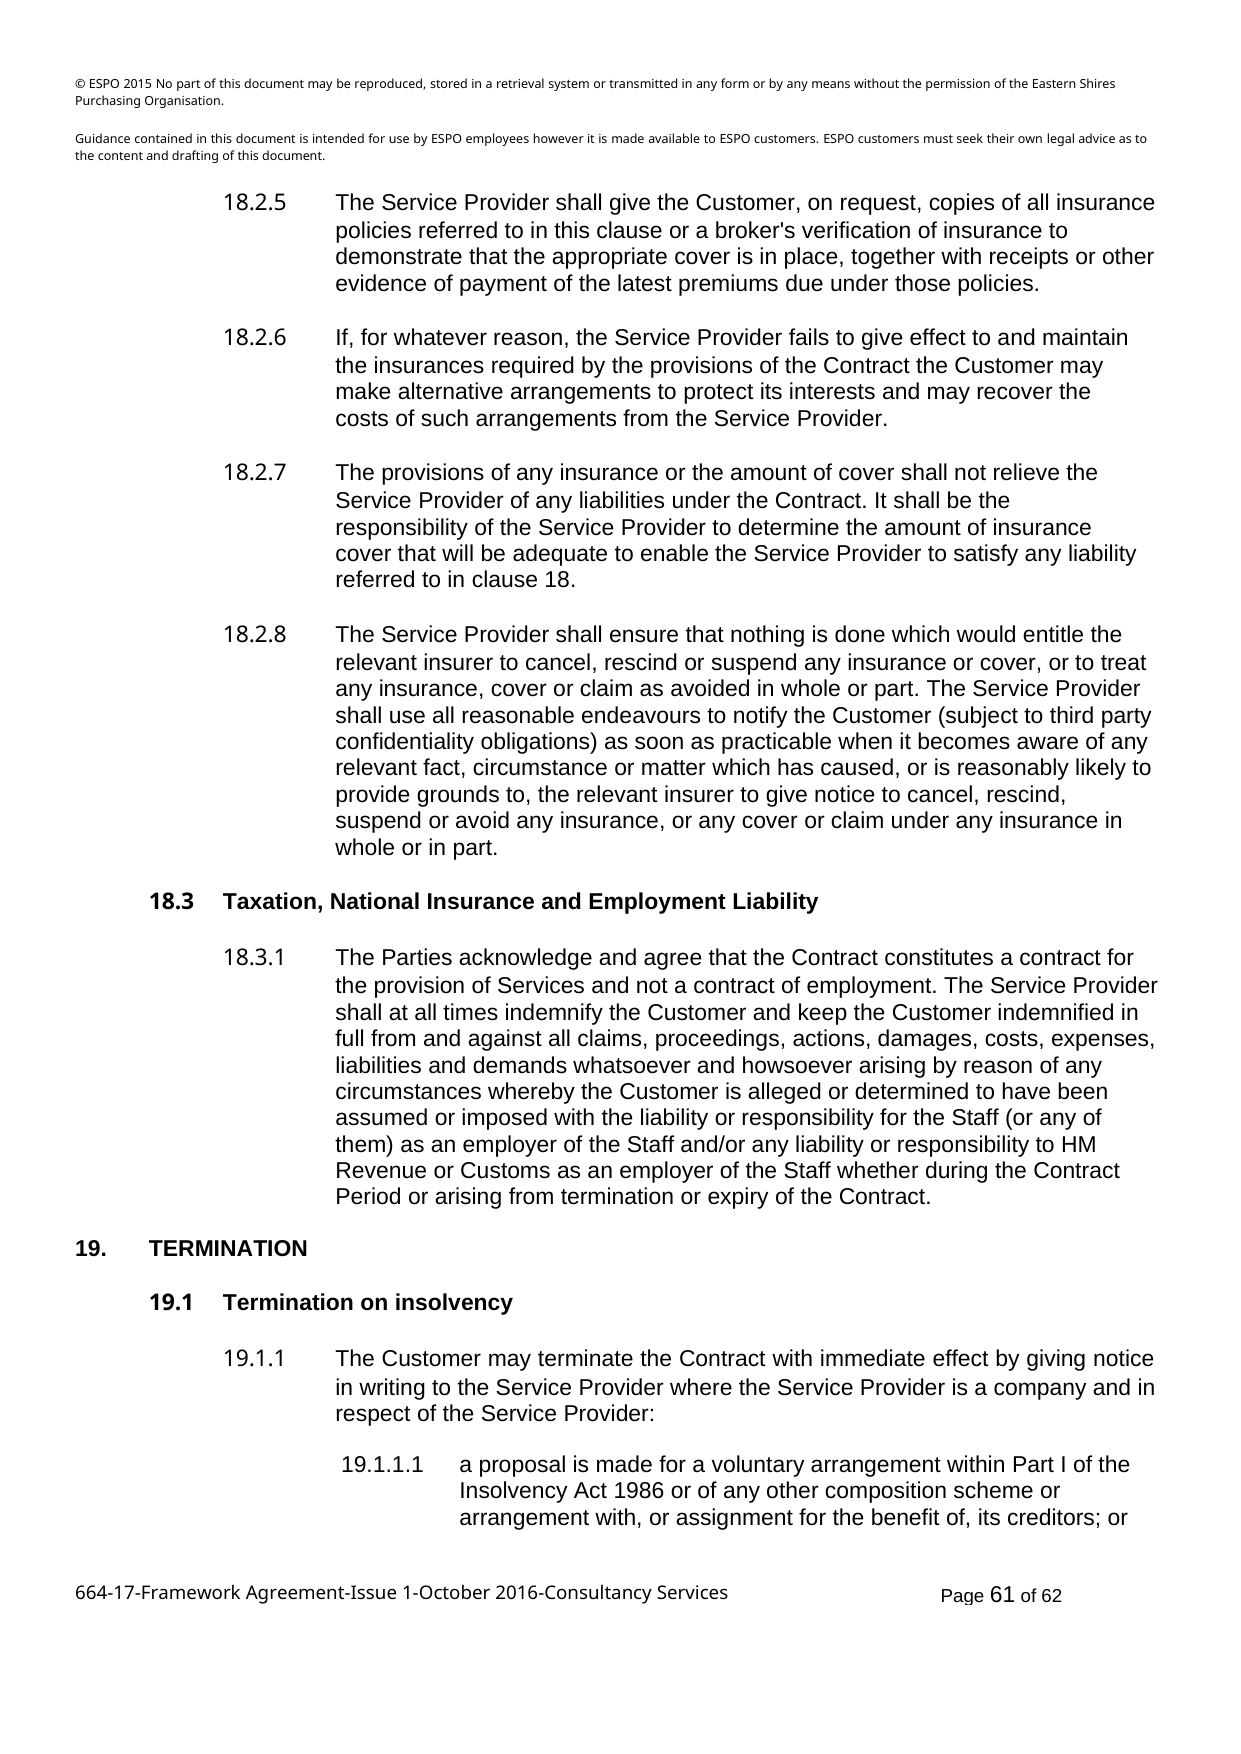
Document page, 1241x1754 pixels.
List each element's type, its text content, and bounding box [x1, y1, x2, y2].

list Termination on insolvency [149, 1286, 1205, 1317]
list The Service Provider shall give the Customer, on request, copies of all insurance policies referred to in this clause or a broker's verification of insurance to demonstrate that the appropriate cover is in place, together with receipts or other evidence of payment of the latest premiums due under those policies. [223, 186, 1156, 296]
list The Customer may terminate the Contract with immediate effect by giving notice in writing to the Service Provider where the Service Provider is a company and in respect of the Service Provider: [223, 1342, 1156, 1426]
list a proposal is made for a voluntary arrangement within Part I of the Insolvency Act 1986 or of any other composition scheme or arrangement with, or assignment for the benefit of, its creditors; or [341, 1451, 1131, 1530]
subtitle TERMINATION [75, 1235, 1205, 1261]
list The provisions of any insurance or the amount of cover shall not relieve the Service Provider of any liabilities under the Contract. It shall be the responsibility of the Service Provider to determine the amount of insurance cover that will be adequate to enable the Service Provider to satisfy any liability referred to in clause 18. [223, 456, 1149, 593]
list The Parties acknowledge and agree that the Contract constitutes a contract for the provision of Services and not a contract of employment. The Service Provider shall at all times indemnify the Customer and keep the Customer indemnified in full from and against all claims, proceedings, actions, damages, costs, expenses, liabilities and demands whatsoever and howsoever arising by reason of any circumstances whereby the Customer is alleged or determined to have been assumed or imposed with the liability or responsibility for the Staff (or any of them) as an employer of the Staff and/or any liability or responsibility to HM Revenue or Customs as an employer of the Staff whether during the Contract Period or arising from termination or expiry of the Contract. [223, 941, 1158, 1210]
subtitle Taxation, National Insurance and Employment Liability [149, 885, 1205, 916]
list The Service Provider shall ensure that nothing is done which would entitle the relevant insurer to cancel, rescind or suspend any insurance or cover, or to treat any insurance, cover or claim as avoided in whole or part. The Service Provider shall use all reasonable endeavours to notify the Customer (subject to third party confidentiality obligations) as soon as practicable when it becomes aware of any relevant fact, circumstance or matter which has caused, or is reasonably likely to provide grounds to, the relevant insurer to give notice to cancel, rescind, suspend or avoid any insurance, or any cover or claim under any insurance in whole or in part. [223, 618, 1159, 860]
list If, for whatever reason, the Service Provider fails to give effect to and maintain the insurances required by the provisions of the Contract the Customer may make alternative arrangements to protect its interests and may recover the costs of such arrangements from the Service Provider. [223, 321, 1150, 431]
